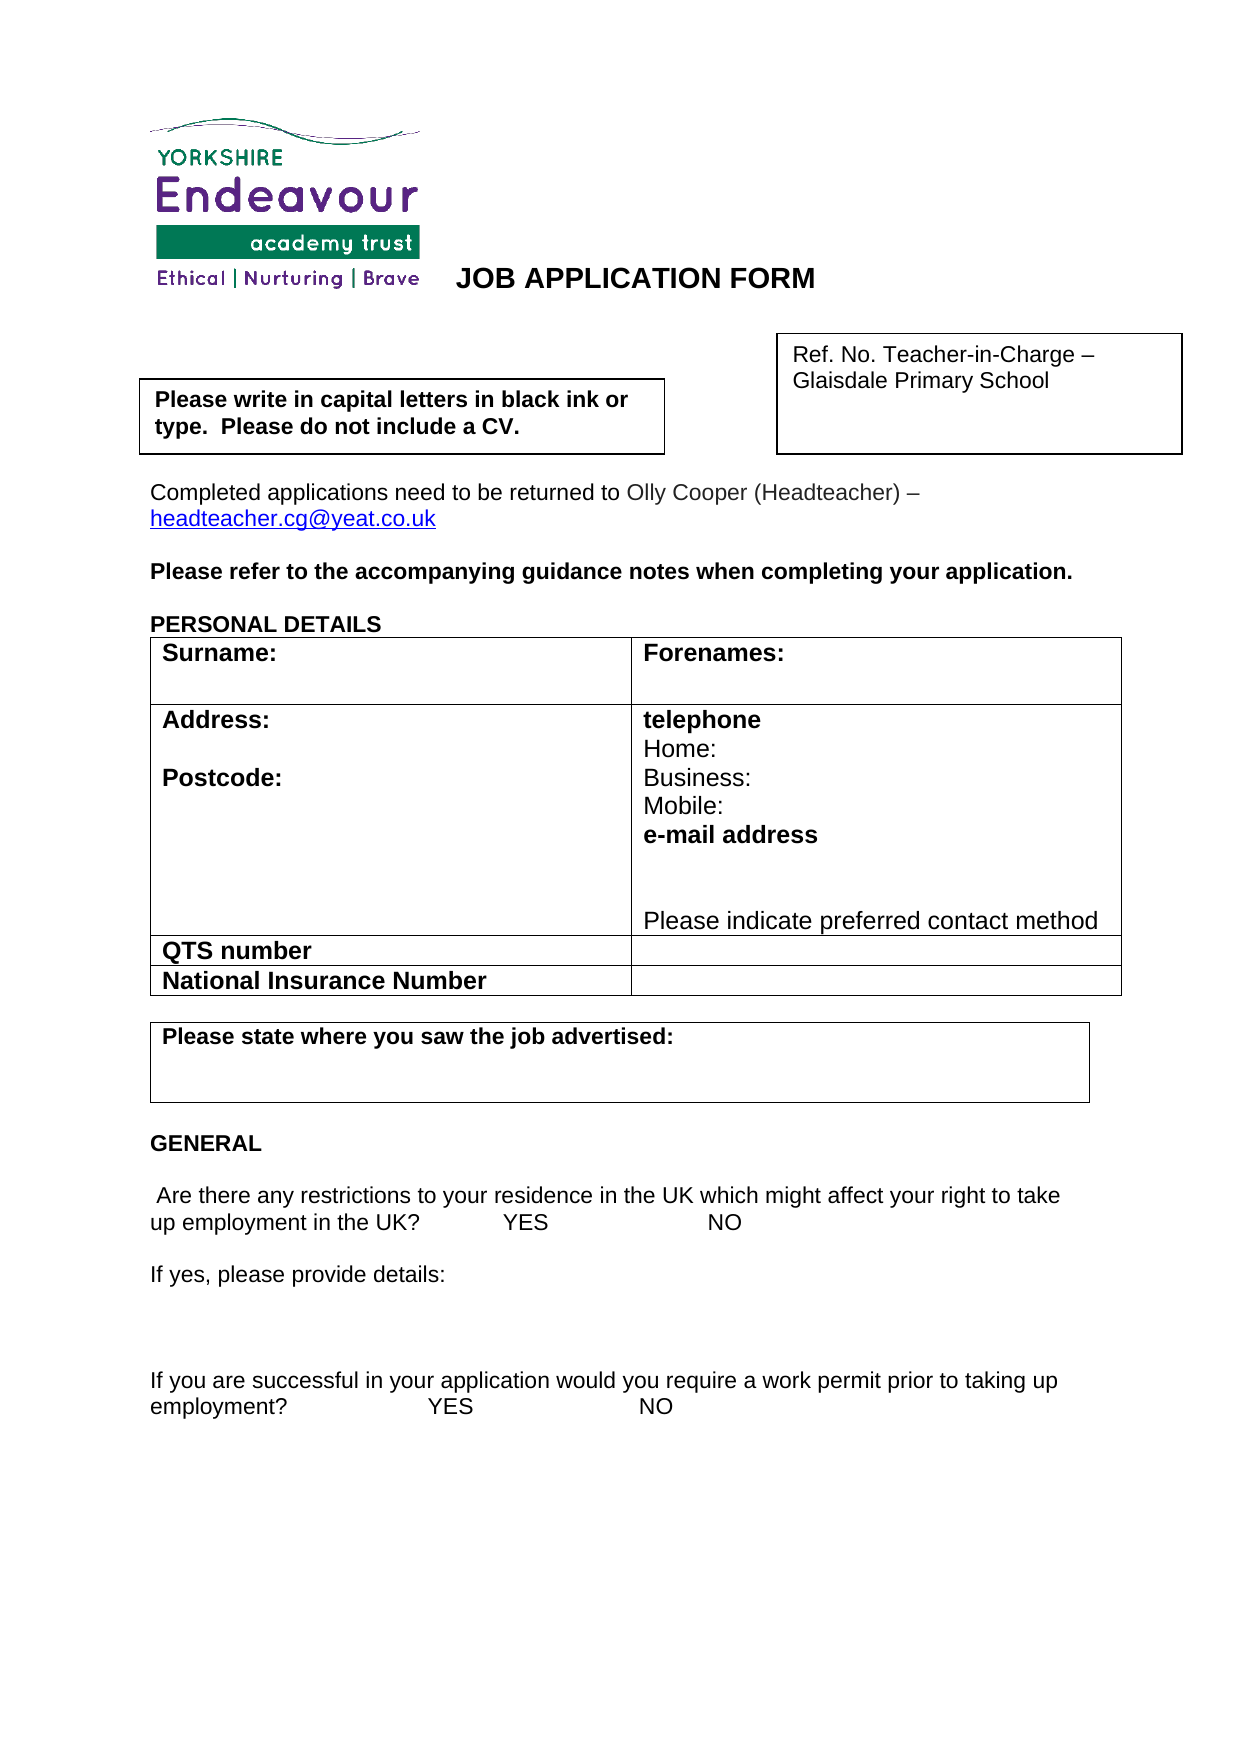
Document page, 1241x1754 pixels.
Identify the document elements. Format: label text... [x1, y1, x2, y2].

text If you are successful in your application would you require a work permit prior to taking up employment? YES NO [150, 1367, 1090, 1419]
table_cell Address: Postcode: [151, 705, 631, 935]
table_header Please state where you saw the job advertised: [151, 1023, 1089, 1102]
table_cell National Insurance Number [151, 966, 631, 994]
text PERSONAL DETAILS [150, 611, 1090, 637]
table_header Surname: [151, 638, 631, 704]
picture [150, 118, 424, 289]
text Are there any restrictions to your residence in the UK which might affect your right to take up employment in the UK? YES NO [150, 1182, 1090, 1235]
table_cell QTS number [151, 936, 631, 965]
table_cell [632, 966, 1121, 994]
text If yes, please provide details: [150, 1261, 1090, 1288]
table_cell [632, 936, 1121, 965]
text Completed applications need to be returned to Olly Cooper (Headteacher) – headteacher.cg@yeat.co.uk [150, 479, 1090, 532]
table_header Forenames: [632, 638, 1121, 704]
table_cell telephone Home: Business: Mobile: e-mail address Please indicate preferred contact method [632, 705, 1121, 935]
text Please refer to the accompanying guidance notes when completing your application. [150, 558, 1090, 584]
subtitle GENERAL [150, 1129, 1090, 1156]
